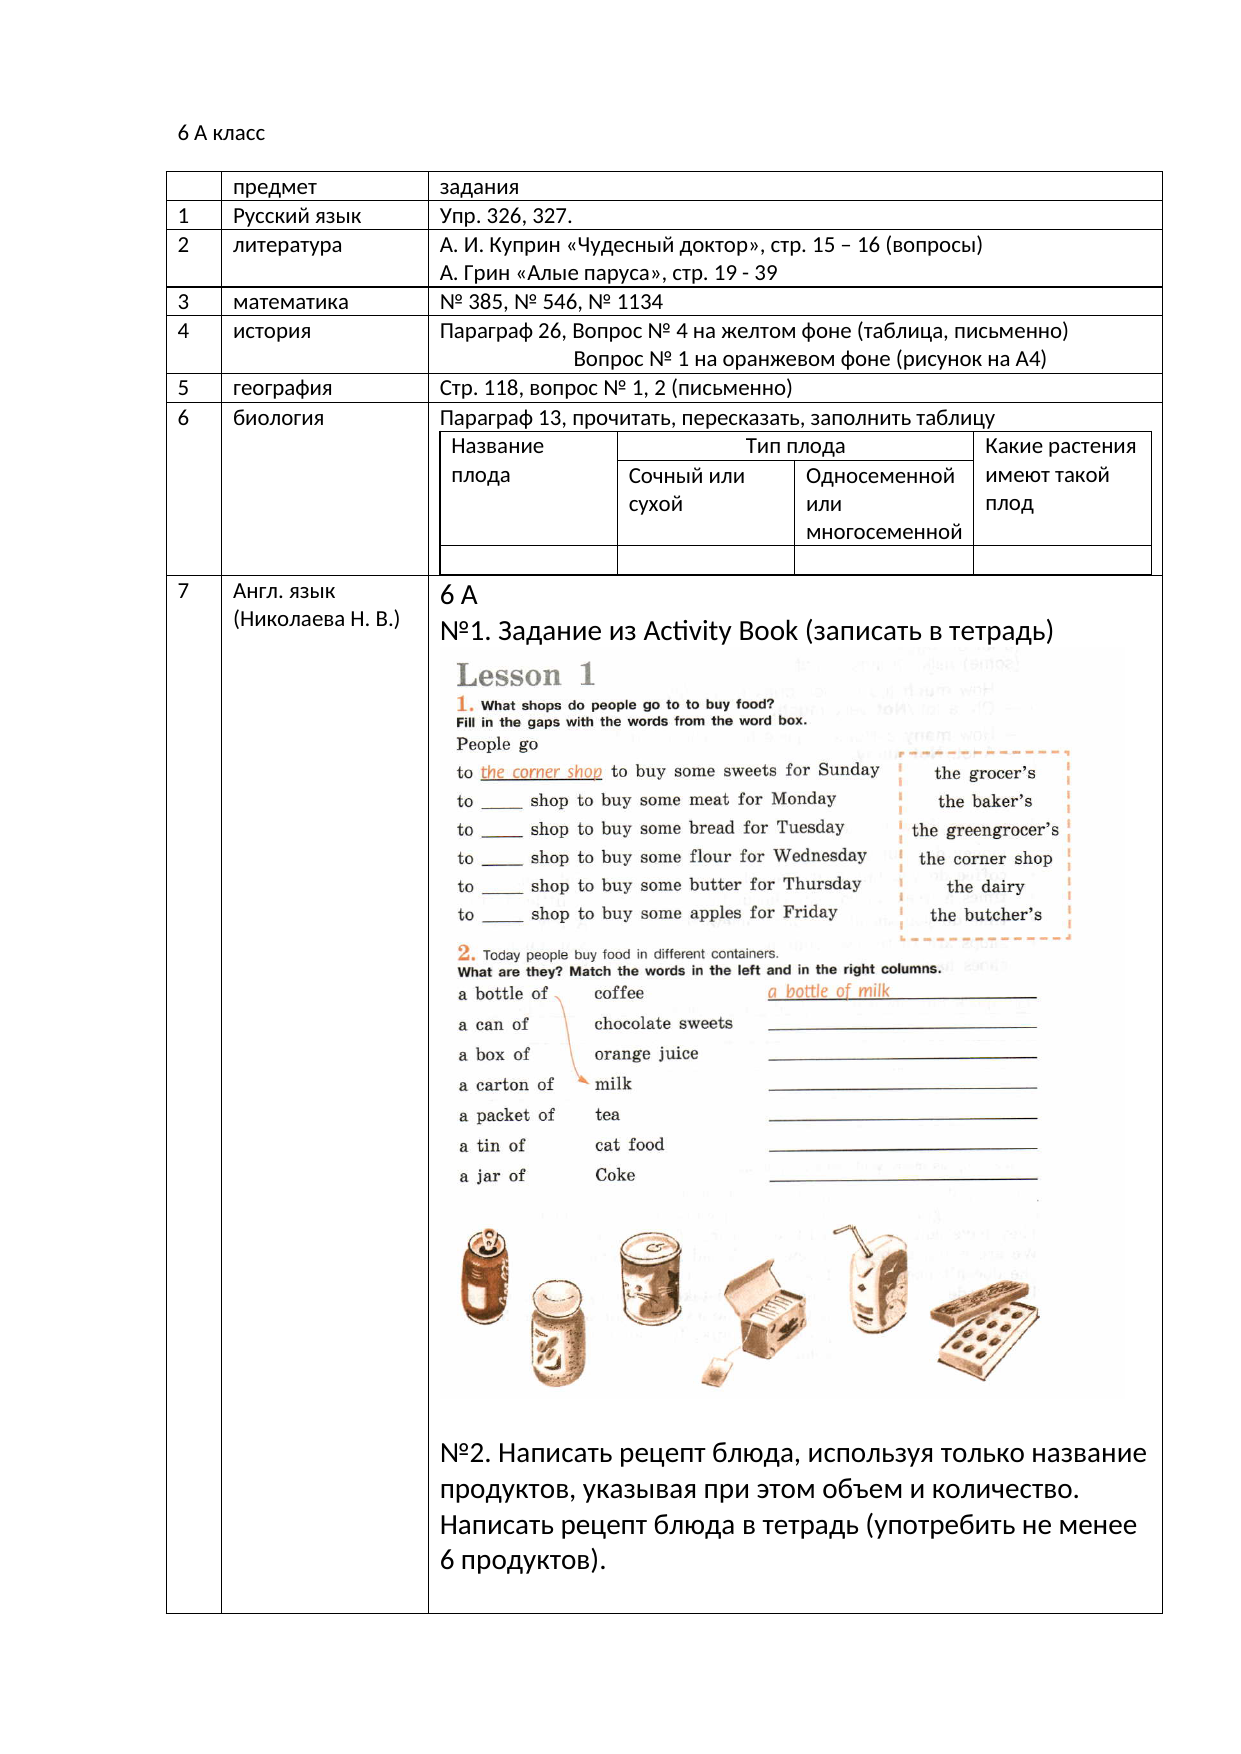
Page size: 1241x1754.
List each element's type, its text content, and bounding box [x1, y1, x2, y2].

table_cell 3 [167, 288, 221, 315]
table_cell 2 [167, 230, 221, 286]
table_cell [222, 576, 428, 1613]
table_header [167, 172, 221, 200]
table_cell биология [222, 403, 428, 575]
table_cell А. И. Куприн «Чудесный доктор», стр. 15 – 16 (вопросы) А. Грин «Алые паруса», стр. 19 - 39 [429, 230, 1162, 286]
table_cell Стр. 118, вопрос № 1, 2 (письменно) [429, 374, 1162, 402]
table_cell Русский язык [222, 201, 428, 229]
table_cell математика [222, 288, 428, 315]
table_header предмет [222, 172, 428, 200]
table_header задания [429, 172, 1162, 200]
table_cell история [222, 316, 428, 372]
table_cell Параграф 26, Вопрос № 4 на желтом фоне (таблица, письменно) Вопрос № 1 на оранжевом фоне (рисунок на А4) [429, 316, 1162, 372]
table_cell 6 [167, 403, 221, 575]
table_cell Параграф 13, прочитать, пересказать, заполнить таблицу [429, 403, 1162, 575]
table_cell Упр. 326, 327. [429, 201, 1162, 229]
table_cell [429, 576, 1162, 1613]
table_cell 7 [167, 576, 221, 1613]
table_cell 5 [167, 374, 221, 402]
table_cell № 385, № 546, № 1134 [429, 288, 1162, 315]
text 6 А класс [177, 118, 1152, 146]
table_cell литература [222, 230, 428, 286]
table_cell география [222, 374, 428, 402]
table_cell 1 [167, 201, 221, 229]
table_cell 4 [167, 316, 221, 372]
